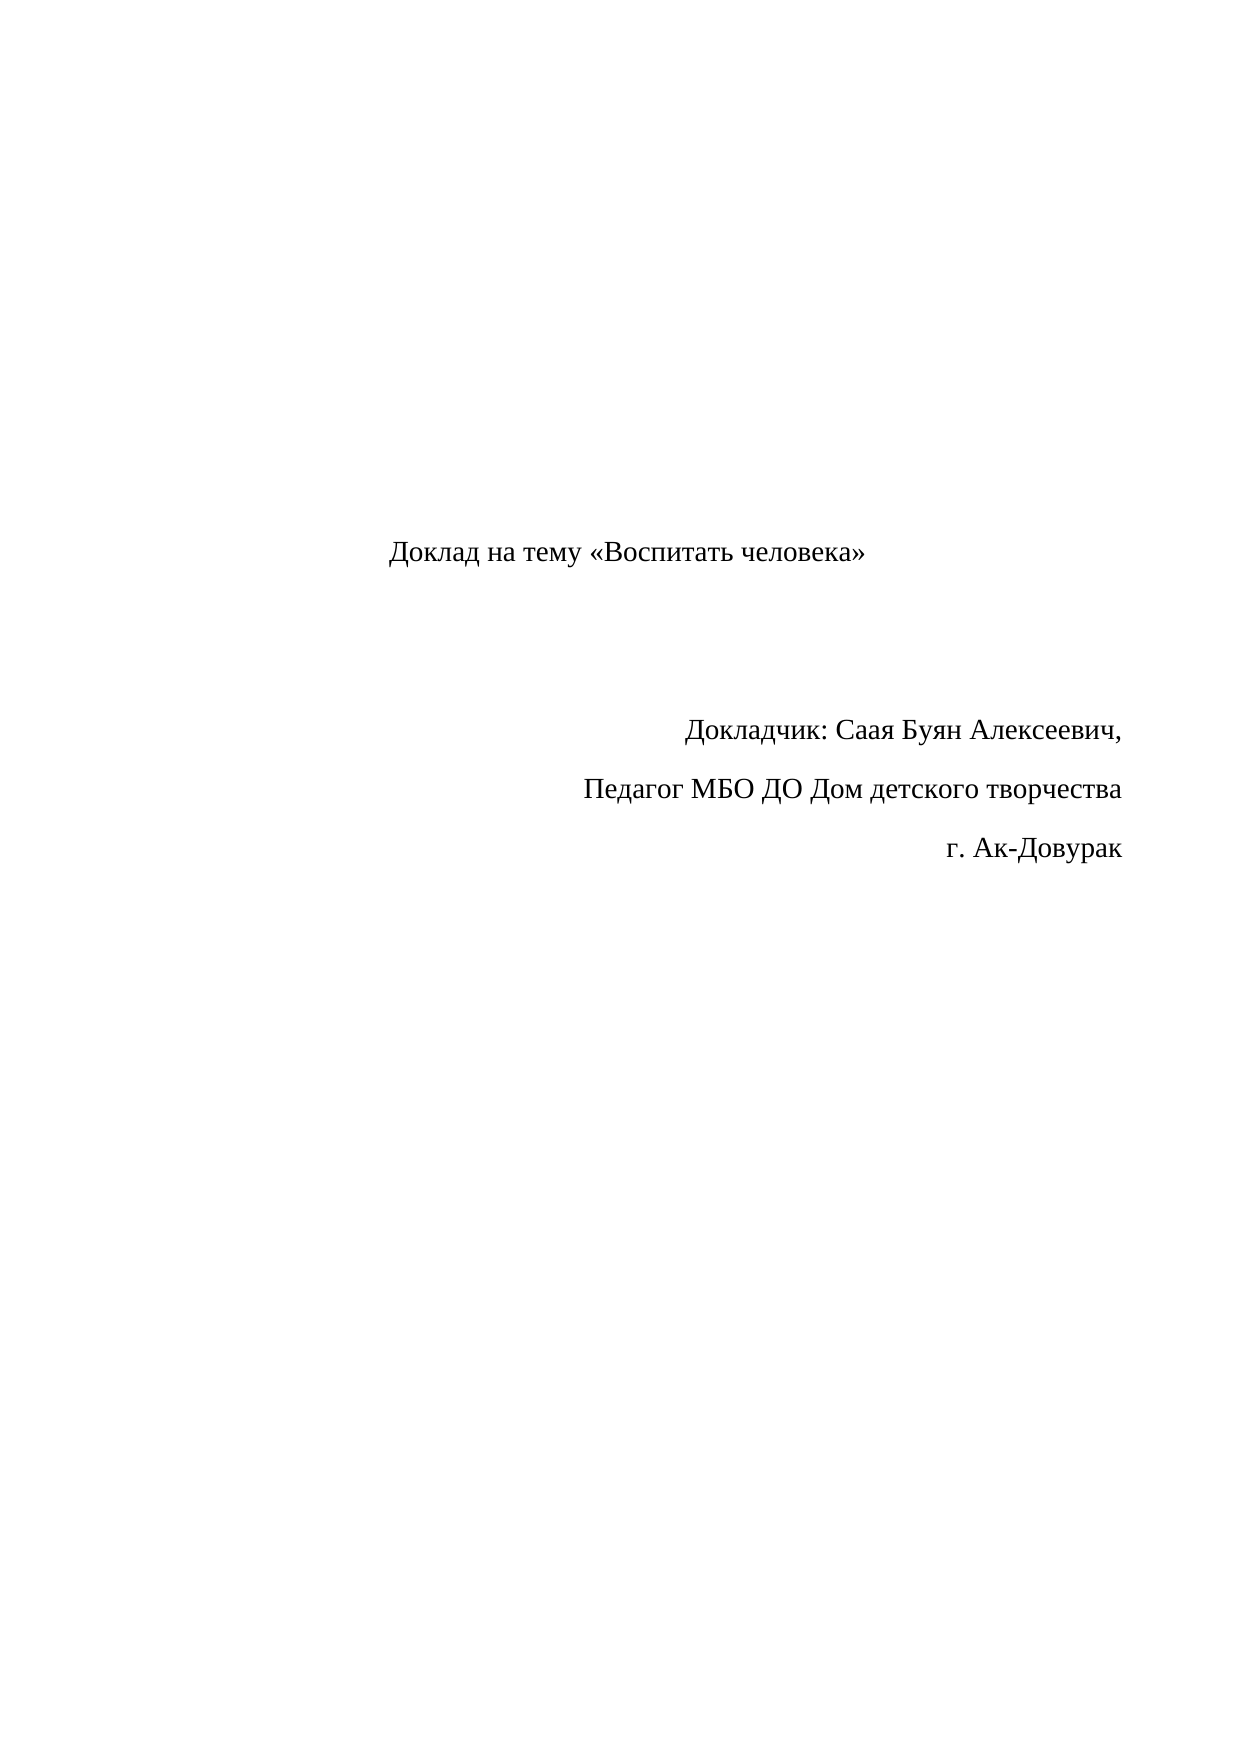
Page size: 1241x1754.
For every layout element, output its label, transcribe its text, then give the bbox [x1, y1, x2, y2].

text г. Ак-Довурак [133, 831, 1122, 864]
text Педагог МБО ДО Дом детского творчества [133, 771, 1122, 805]
text Доклад на тему «Воспитать человека» [133, 534, 1122, 567]
text Докладчик: Саая Буян Алексеевич, [133, 712, 1122, 745]
